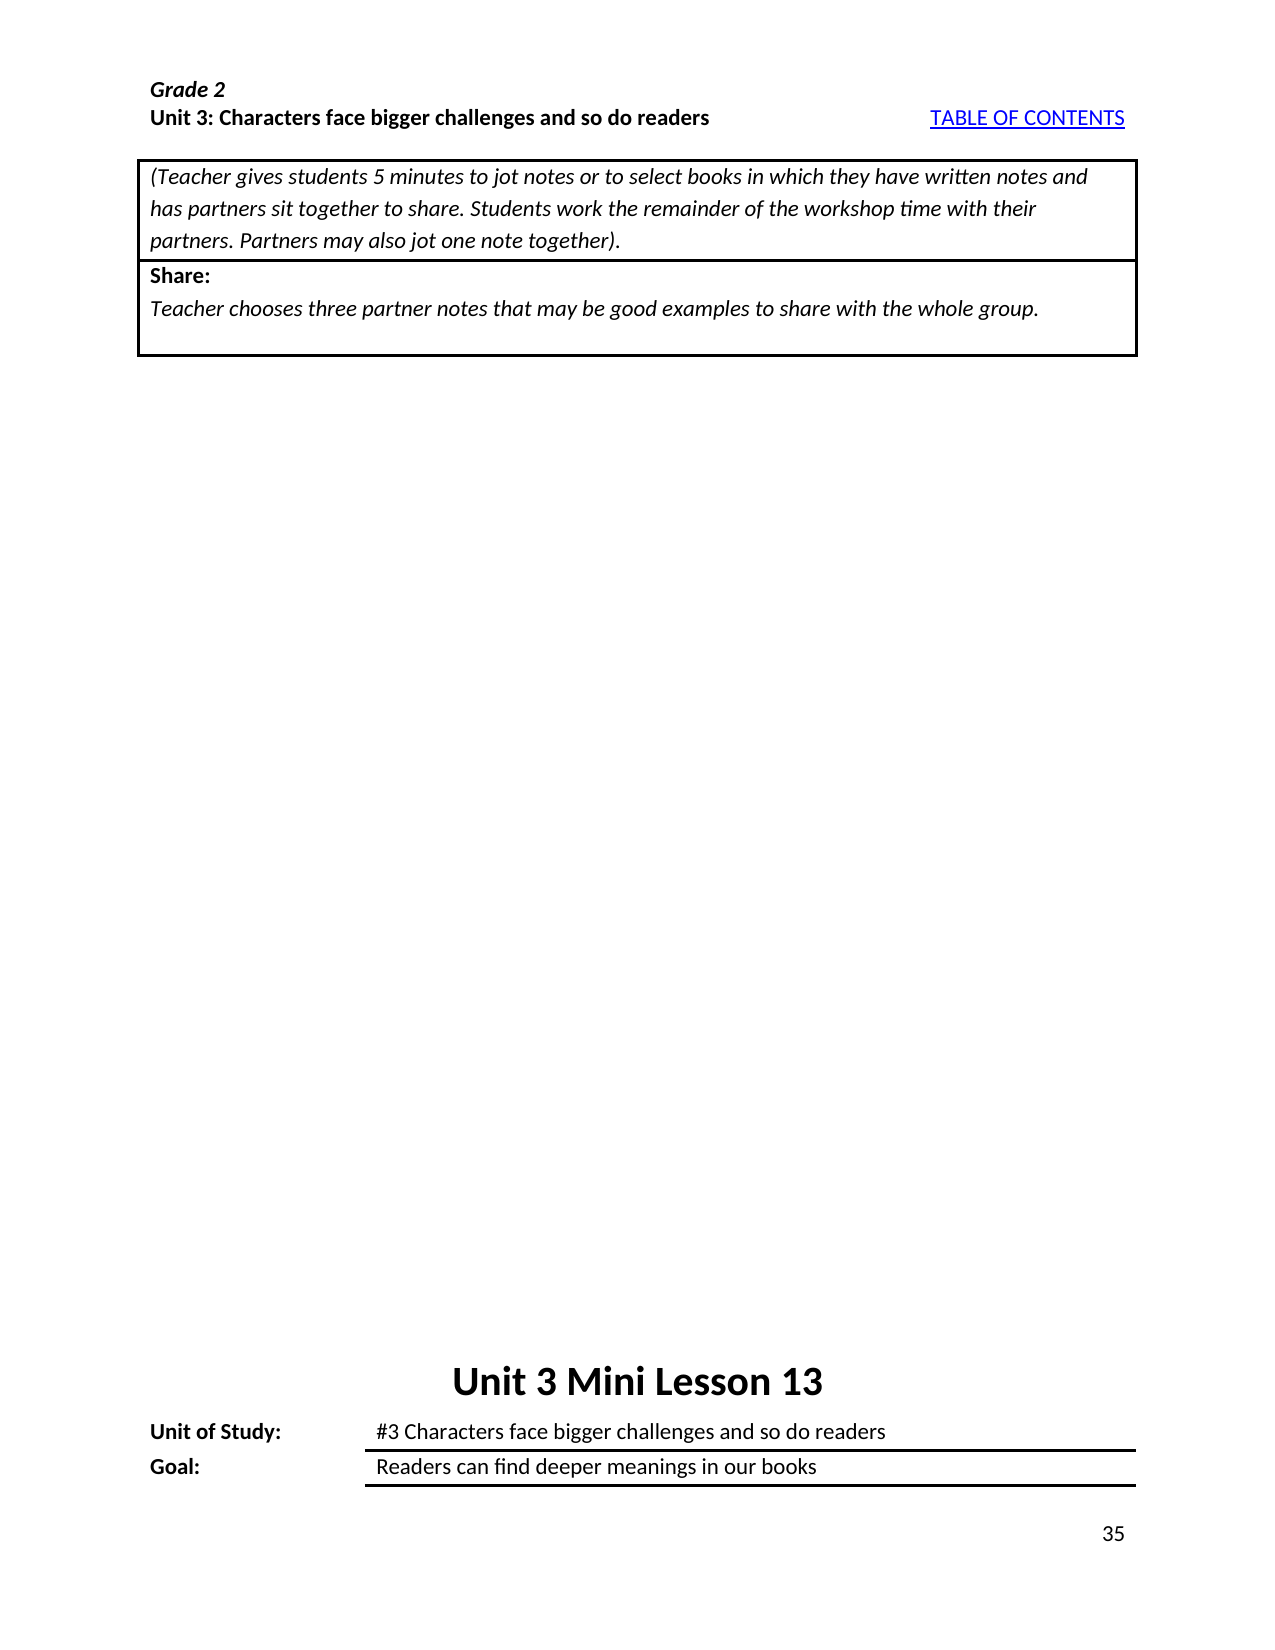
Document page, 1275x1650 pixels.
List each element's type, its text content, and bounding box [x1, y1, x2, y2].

table_header #3 Characters face bigger challenges and so do readers [365, 1417, 1136, 1449]
table_cell Goal: [139, 1449, 365, 1484]
table_cell Share: Teacher chooses three partner notes that may be good examples to share with the whole group. [140, 262, 1135, 354]
table_header Unit of Study: [139, 1417, 365, 1449]
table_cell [140, 162, 1135, 258]
table_header Unit 3 Mini Lesson 13 [139, 1355, 1136, 1410]
table_cell Readers can find deeper meanings in our books [365, 1452, 1136, 1484]
